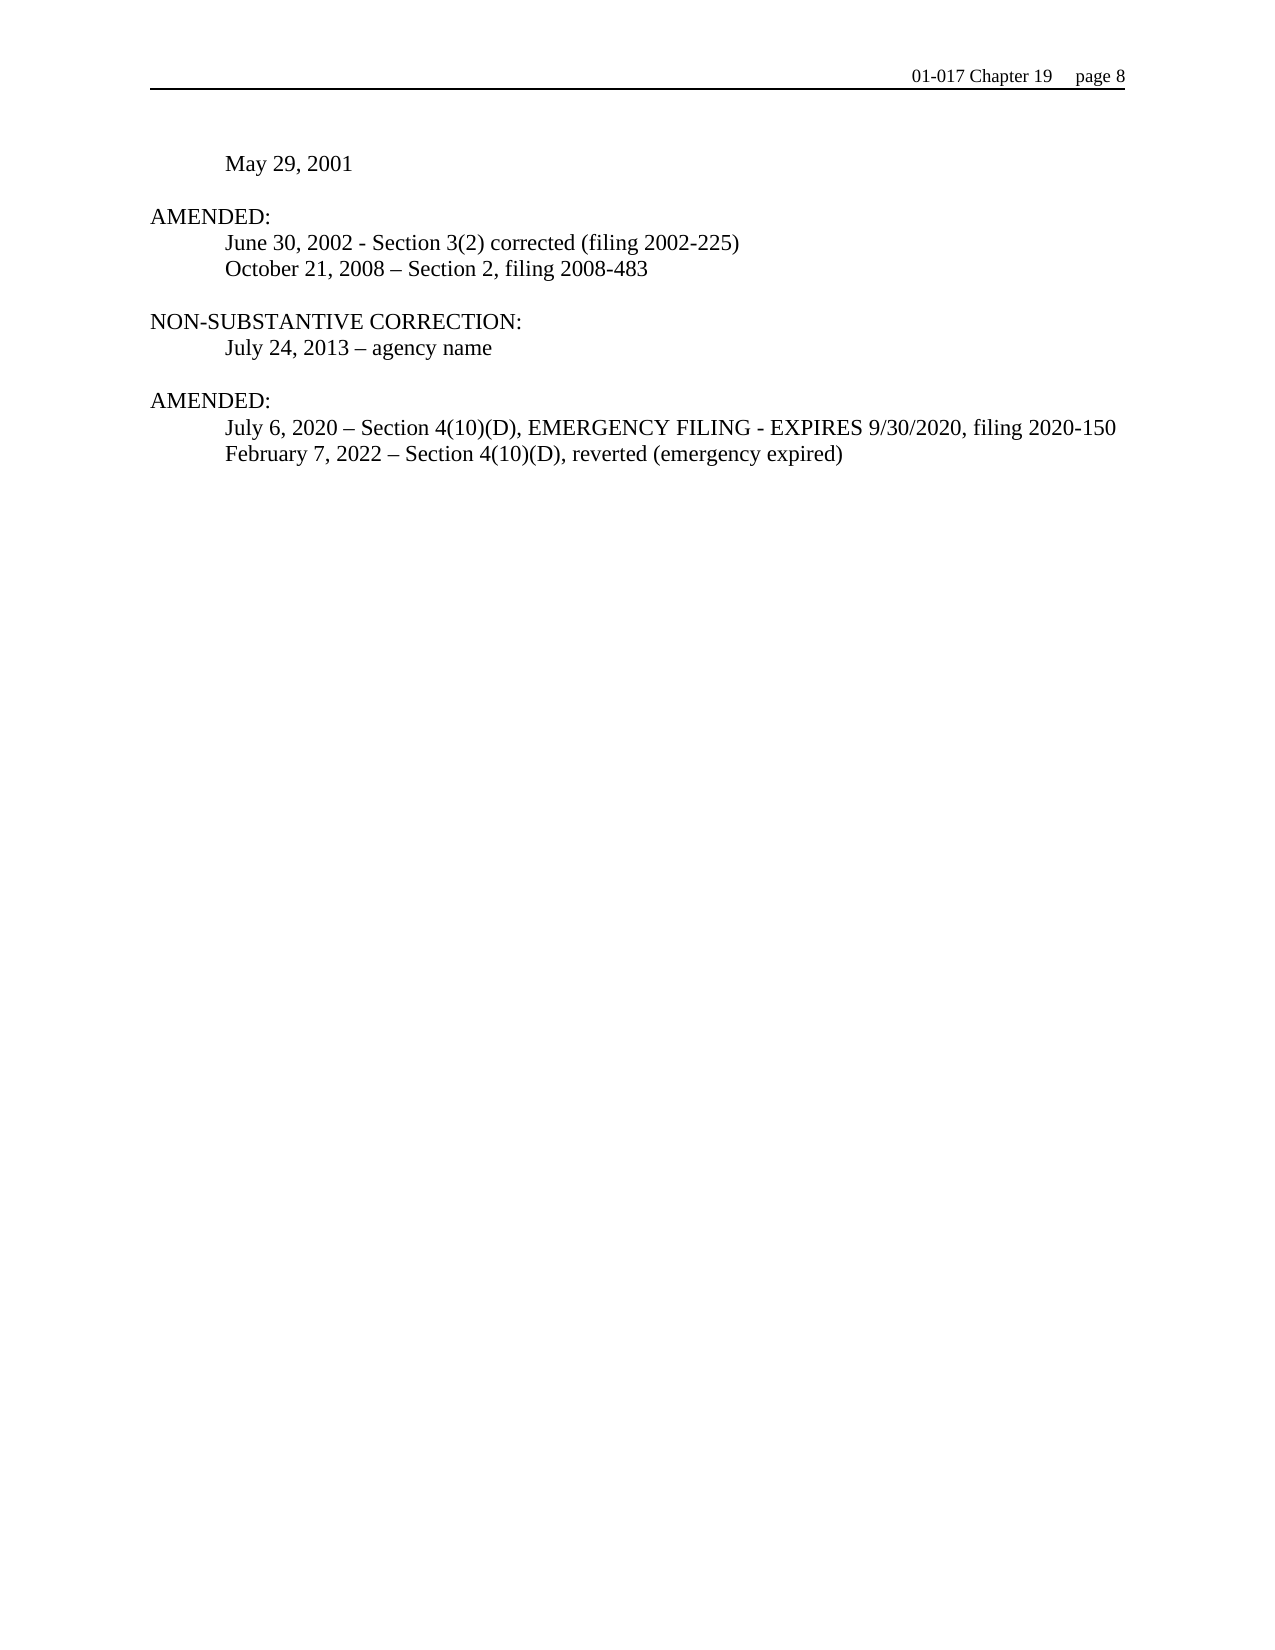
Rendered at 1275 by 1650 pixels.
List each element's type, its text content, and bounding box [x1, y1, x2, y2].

text AMENDED: [150, 203, 1125, 229]
text July 6, 2020 – Section 4(10)(D), EMERGENCY FILING - EXPIRES 9/30/2020, filing 2020-150 [150, 413, 1125, 440]
text NON-SUBSTANTIVE CORRECTION: [150, 308, 1125, 334]
text AMENDED: [150, 387, 1125, 413]
text – Section 2, filing 2008-483 [150, 255, 1125, 282]
text July 24, 2013 – agency name [150, 334, 1125, 361]
text February 7, 2022 – Section 4(10)(D), reverted (emergency expired) [150, 440, 1125, 466]
text - Section 3(2) corrected (filing 2002-225) [150, 229, 1125, 255]
